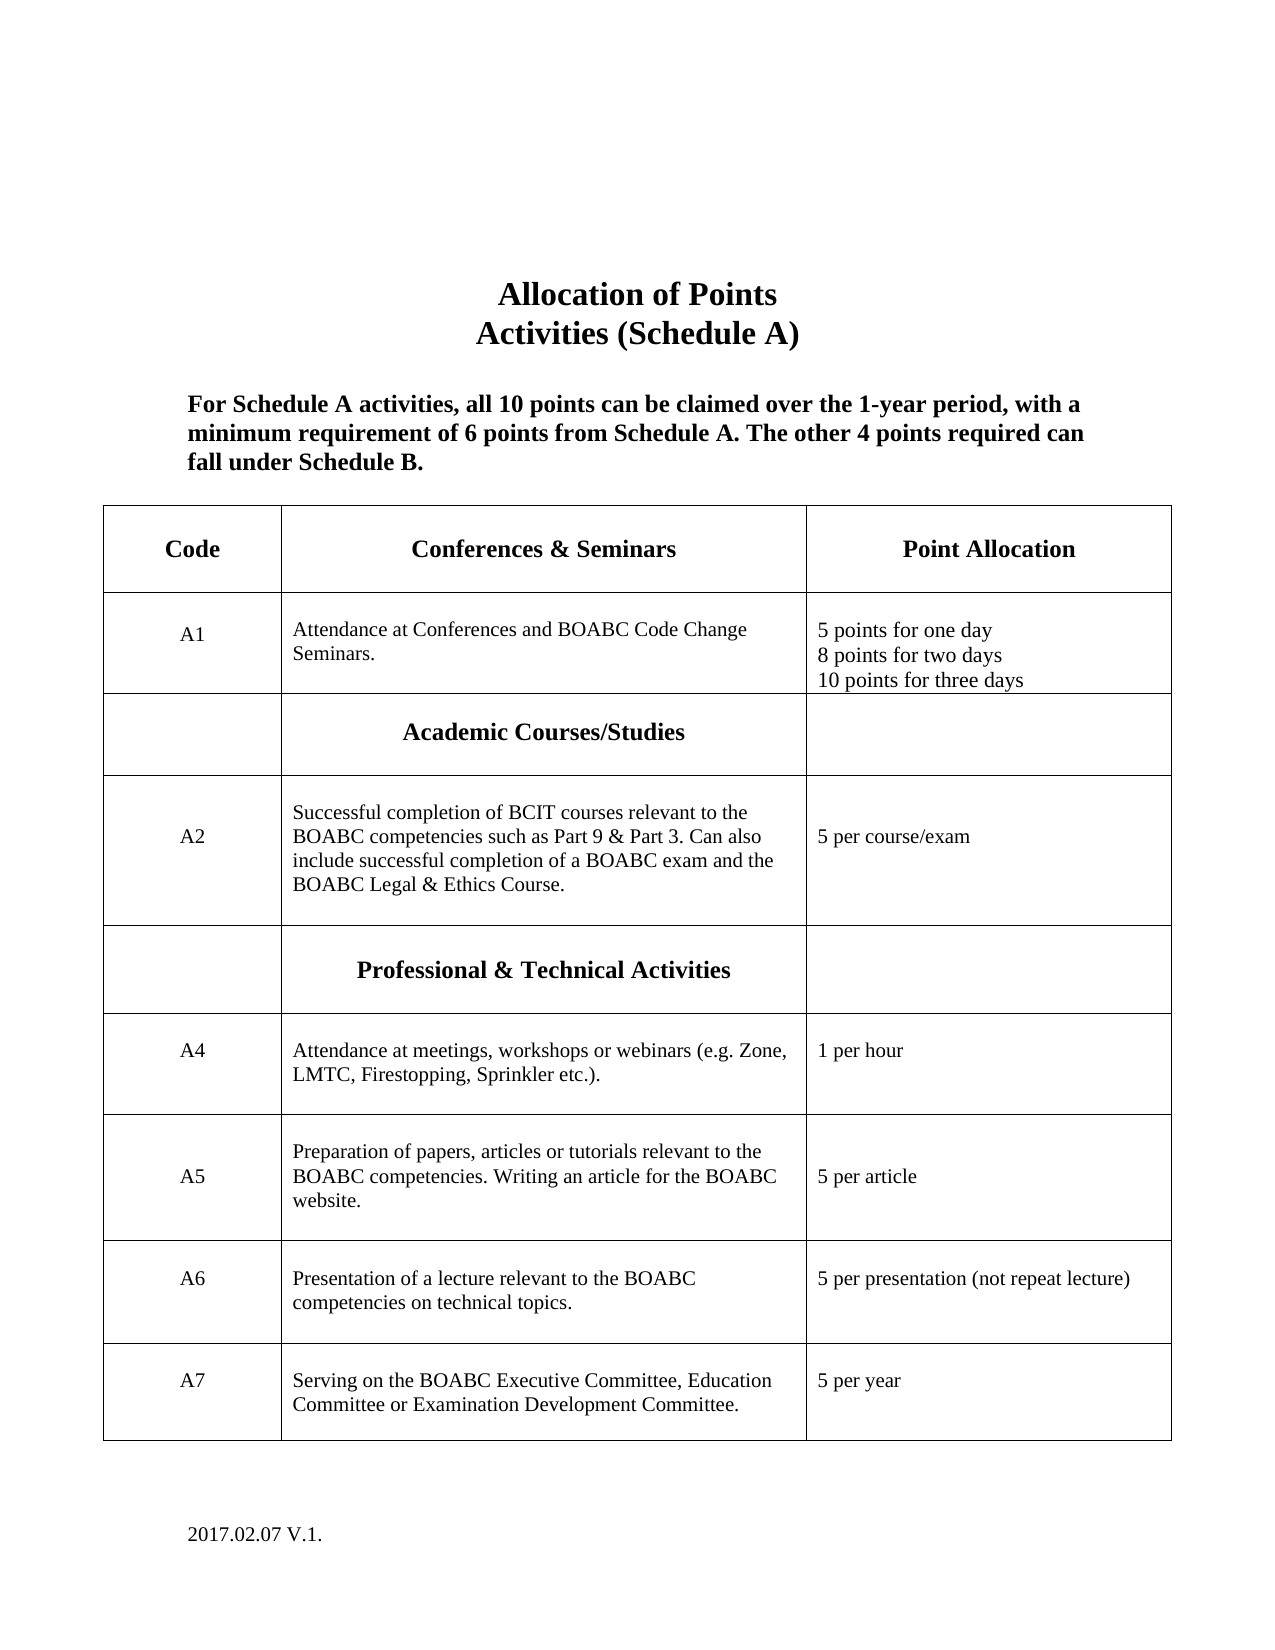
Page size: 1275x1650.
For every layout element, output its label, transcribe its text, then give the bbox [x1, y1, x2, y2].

table_cell [104, 694, 281, 775]
table_header Conferences & Seminars [282, 506, 806, 592]
table_cell A7 [104, 1344, 281, 1440]
table_cell [807, 926, 1171, 1012]
table_cell Professional & Technical Activities [282, 926, 806, 1012]
table_cell Attendance at meetings, workshops or webinars (e.g. Zone, LMTC, Firestopping, Sprinkler etc.). [282, 1014, 806, 1114]
table_cell Academic Courses/Studies [282, 694, 806, 775]
table_cell 5 per presentation (not repeat lecture) [807, 1241, 1171, 1342]
table_cell 5 points for one day 8 points for two days 10 points for three days [807, 593, 1171, 692]
table_cell Preparation of papers, articles or tutorials relevant to the BOABC competencies. Writing an article for the BOABC website. [282, 1115, 806, 1240]
text Activities (Schedule A) [187, 313, 1087, 351]
table_cell A5 [104, 1115, 281, 1240]
table_cell A2 [104, 776, 281, 925]
table_cell 1 per hour [807, 1014, 1171, 1114]
table_cell A4 [104, 1014, 281, 1114]
table_cell [104, 926, 281, 1012]
table_cell Presentation of a lecture relevant to the BOABC competencies on technical topics. [282, 1241, 806, 1342]
table_header Point Allocation [807, 506, 1171, 592]
table_cell Successful completion of BCIT courses relevant to the BOABC competencies such as Part 9 & Part 3. Can also include successful completion of a BOABC exam and the BOABC Legal & Ethics Course. [282, 776, 806, 925]
table_cell A6 [104, 1241, 281, 1342]
table_cell Attendance at Conferences and BOABC Code Change Seminars. [282, 593, 806, 692]
table_cell 5 per year [807, 1344, 1171, 1440]
table_cell 5 per course/exam [807, 776, 1171, 925]
table_header Code [104, 506, 281, 592]
table_cell [807, 694, 1171, 775]
table_cell Serving on the BOABC Executive Committee, Education Committee or Examination Development Committee. [282, 1344, 806, 1440]
table_cell A1 [104, 593, 281, 692]
table_cell 5 per article [807, 1115, 1171, 1240]
text For Schedule A activities, all 10 points can be claimed over the 1-year period, with a minimum requirement of 6 points from Schedule A. The other 4 points required can fall under Schedule B. [187, 389, 1087, 476]
text Allocation of Points [187, 274, 1087, 313]
